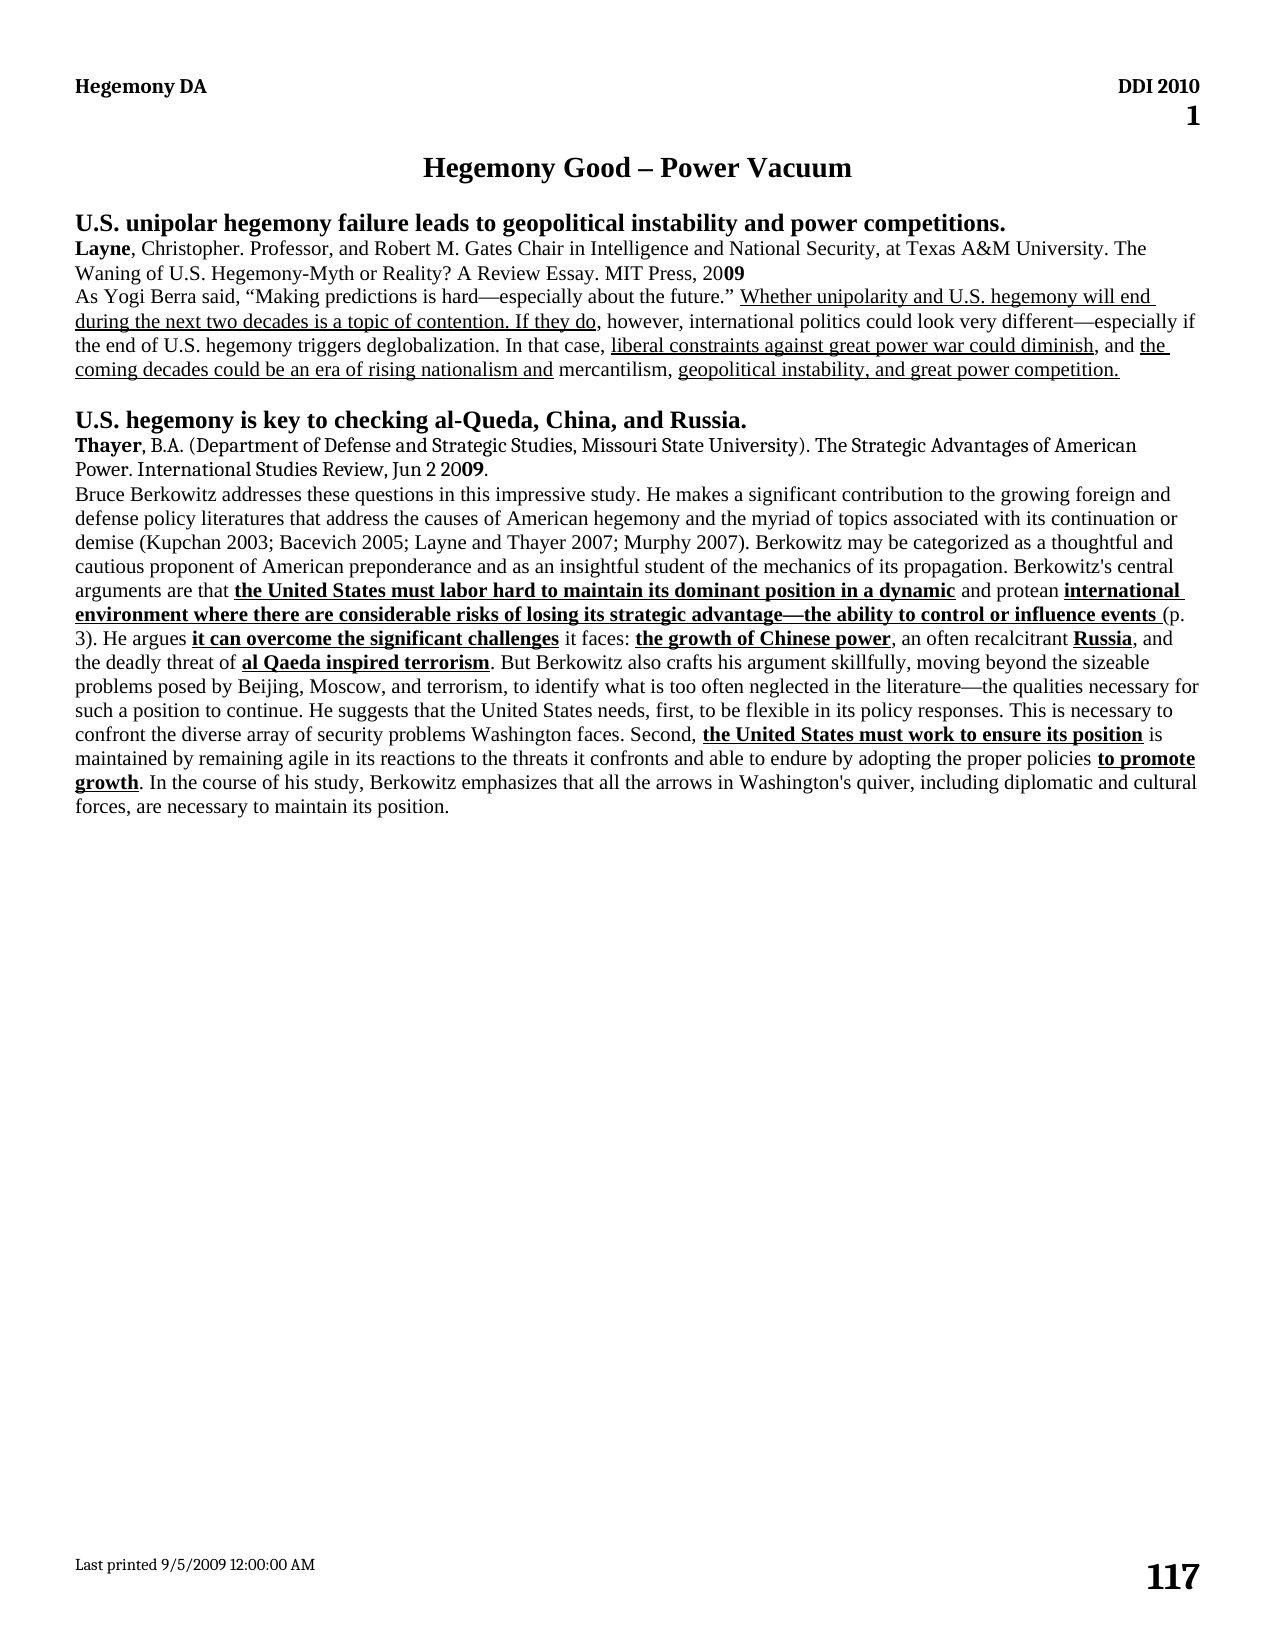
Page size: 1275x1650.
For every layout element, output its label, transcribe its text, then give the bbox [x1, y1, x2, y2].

text Thayer, B.A. (Department of Defense and Strategic Studies, Missouri State University). The Strategic Advantages of American Power. International Studies Review, Jun 2 2009. [75, 433, 1200, 481]
text As Yogi Berra said, “Making predictions is hard—especially about the future.” Whether unipolarity and U.S. hegemony will end during the next two decades is a topic of contention. If they do, however, international politics could look very different—especially if the end of U.S. hegemony triggers deglobalization. In that case, liberal constraints against great power war could diminish, and the coming decades could be an era of rising nationalism and mercantilism, geopolitical instability, and great power competition. [75, 284, 1200, 381]
text Layne, Christopher. Professor, and Robert M. Gates Chair in Intelligence and National Security, at Texas A&M University. The Waning of U.S. Hegemony-Myth or Reality? A Review Essay. MIT Press, 2009 [75, 236, 1200, 284]
subtitle Hegemony Good – Power Vacuum [75, 150, 1200, 183]
text Bruce Berkowitz addresses these questions in this impressive study. He makes a significant contribution to the growing foreign and defense policy literatures that address the causes of American hegemony and the myriad of topics associated with its continuation or demise (Kupchan 2003; Bacevich 2005; Layne and Thayer 2007; Murphy 2007). Berkowitz may be categorized as a thoughtful and cautious proponent of American preponderance and as an insightful student of the mechanics of its propagation. Berkowitz's central arguments are that the United States must labor hard to maintain its dominant position in a dynamic and protean international environment where there are considerable risks of losing its strategic advantage—the ability to control or influence events (p. 3). He argues it can overcome the significant challenges it faces: the growth of Chinese power, an often recalcitrant Russia, and the deadly threat of al Qaeda inspired terrorism. But Berkowitz also crafts his argument skillfully, moving beyond the sizeable problems posed by Beijing, Moscow, and terrorism, to identify what is too often neglected in the literature—the qualities necessary for such a position to continue. He suggests that the United States needs, first, to be flexible in its policy responses. This is necessary to confront the diverse array of security problems Washington faces. Second, the United States must work to ensure its position is maintained by remaining agile in its reactions to the threats it confronts and able to endure by adopting the proper policies to promote growth. In the course of his study, Berkowitz emphasizes that all the arrows in Washington's quiver, including diplomatic and cultural forces, are necessary to maintain its position. [75, 481, 1200, 818]
text U.S. hegemony is key to checking al-Queda, China, and Russia. [75, 405, 1200, 433]
text U.S. unipolar hegemony failure leads to geopolitical instability and power competitions. [75, 208, 1200, 236]
